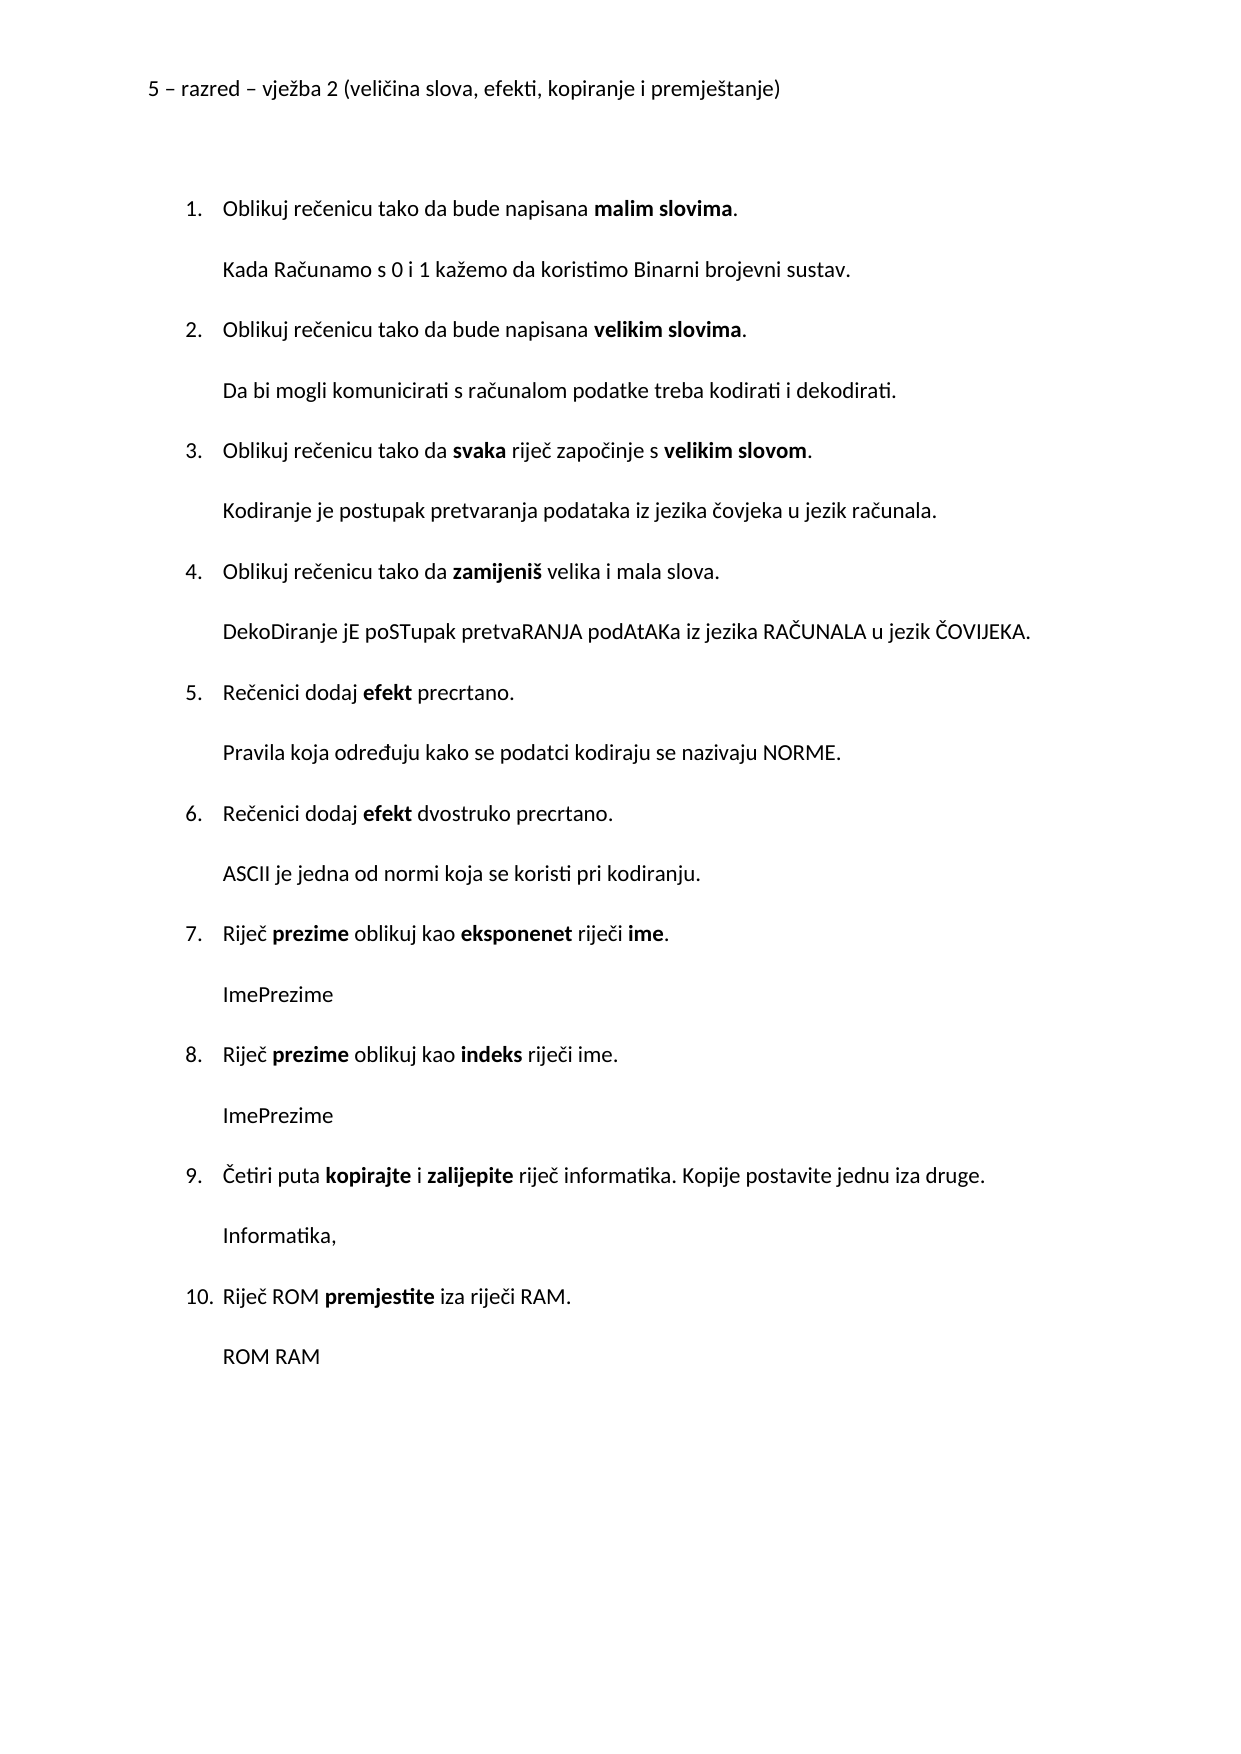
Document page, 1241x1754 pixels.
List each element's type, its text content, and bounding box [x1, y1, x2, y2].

list Rečenici dodaj efekt dvostruko precrtano. [185, 799, 1093, 827]
list Četiri puta kopirajte i zalijepite riječ informatika. Kopije postavite jednu iza druge. [185, 1161, 1093, 1189]
list ROM RAM [223, 1342, 1093, 1370]
list Oblikuj rečenicu tako da svaka riječ započinje s velikim slovom. [185, 436, 1093, 464]
list Riječ prezime oblikuj kao indeks riječi ime. [185, 1040, 1093, 1068]
list ImePrezime [223, 980, 1093, 1008]
list DekoDiranje jE poSTupak pretvaRANJA podAtAKa iz jezika RAČUNALA u jezik ČOVIJEKA. [223, 617, 1093, 645]
list Riječ ROM premjestite iza riječi RAM. [185, 1282, 1093, 1310]
list Pravila koja određuju kako se podatci kodiraju se nazivaju NORME. [223, 738, 1093, 766]
list Kada Računamo s 0 i 1 kažemo da koristimo Binarni brojevni sustav. [223, 255, 1093, 283]
list Informatika, [223, 1222, 1093, 1249]
list Oblikuj rečenicu tako da bude napisana malim slovima. [185, 194, 1093, 222]
list Rečenici dodaj efekt precrtano. [185, 678, 1093, 706]
list Riječ prezime oblikuj kao eksponenet riječi ime. [185, 919, 1093, 947]
list Oblikuj rečenicu tako da zamijeniš velika i mala slova. [185, 557, 1093, 585]
list Da bi mogli komunicirati s računalom podatke treba kodirati i dekodirati. [223, 376, 1093, 404]
list ImePrezime [223, 1101, 1093, 1129]
list Oblikuj rečenicu tako da bude napisana velikim slovima. [185, 315, 1093, 343]
list ASCII je jedna od normi koja se koristi pri kodiranju. [223, 859, 1093, 887]
list Kodiranje je postupak pretvaranja podataka iz jezika čovjeka u jezik računala. [223, 497, 1093, 524]
